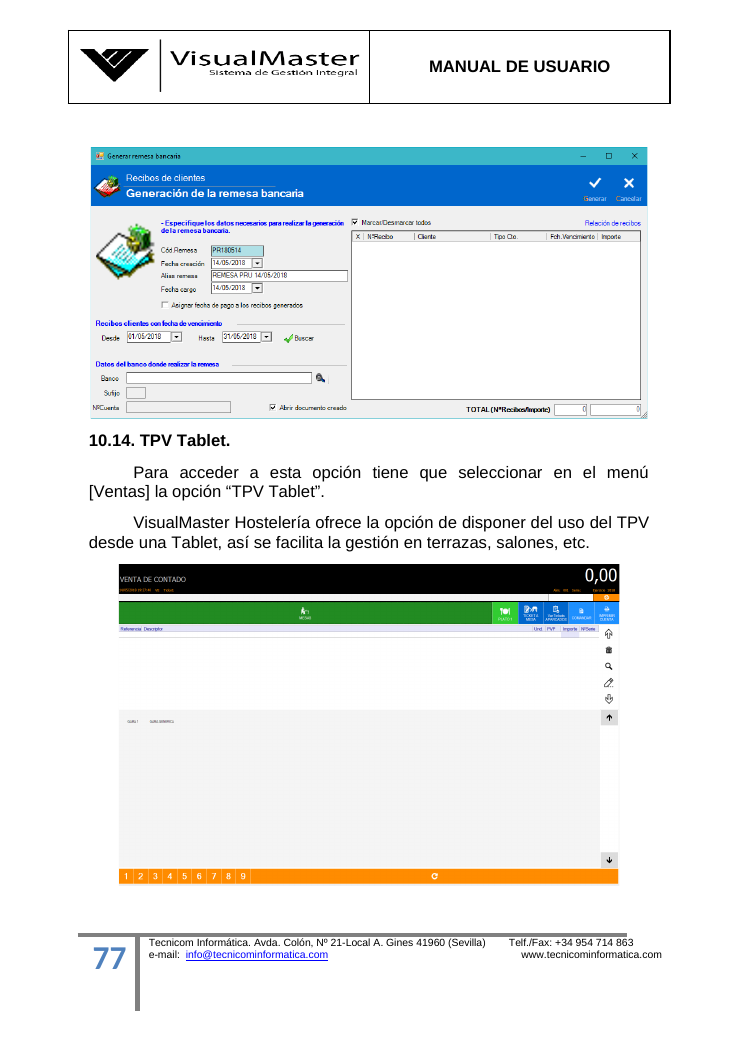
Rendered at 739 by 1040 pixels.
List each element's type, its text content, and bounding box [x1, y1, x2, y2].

picture [118, 564, 620, 886]
picture [73, 35, 366, 98]
picture [90, 147, 648, 419]
text 10.14. TPV Tablet. [89, 431, 649, 450]
text VisualMaster Hostelería ofrece la opción de disponer del uso del TPV desde una Tablet, así se facilita la gestión en terrazas, salones, etc. [89, 513, 649, 552]
text Para acceder a esta opción tiene que seleccionar en el menú [Ventas] la opción “TPV Tablet”. [89, 462, 649, 501]
